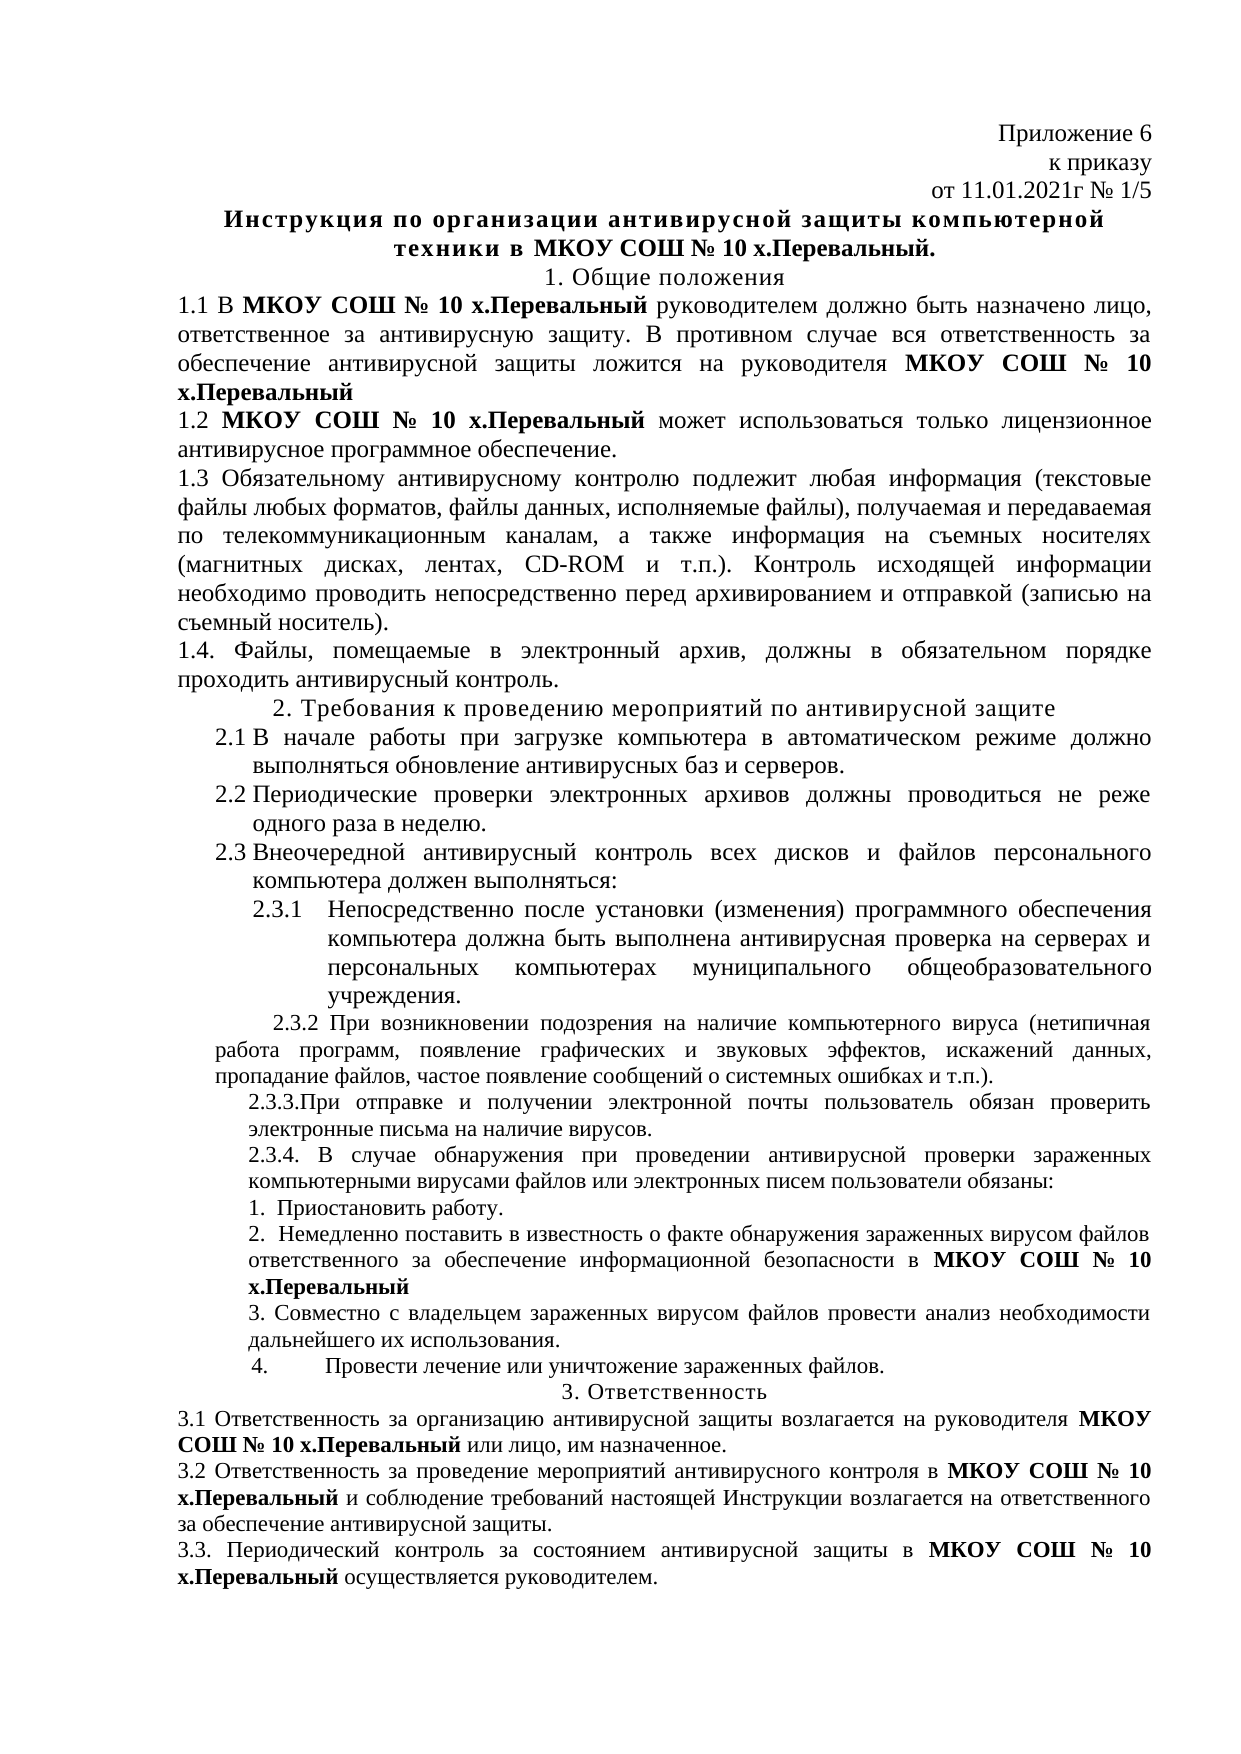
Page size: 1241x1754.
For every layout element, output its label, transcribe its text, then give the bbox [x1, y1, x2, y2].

list В начале работы при загрузке компьютера в автоматическом режиме должно выполняться обновление антивирусных баз и серверов. [215, 722, 1152, 779]
text 2.3.2 При возникновении подозрения на наличие компьютерного вируса (нетипичная работа программ, появление графических и звуковых эффектов, искажений данных, пропадание файлов, частое появление сообщений о системных ошибках и т.п.). [215, 1009, 1152, 1088]
text 2.3.4. В случае обнаружения при проведении антивирусной проверки зараженных компьютерными вирусами файлов или электронных писем пользователи обязаны: [248, 1141, 1152, 1194]
text техники в МКОУ СОШ № 10 х.Перевальный. [177, 233, 1152, 262]
text к приказу [177, 147, 1152, 176]
text 3. Совместно с владельцем зараженных вирусом файлов провести анализ необходимости дальнейшего их использования. [248, 1299, 1152, 1352]
text 3.3. Периодический контроль за состоянием антивирусной защиты в МКОУ СОШ № 10 х.Перевальный осуществляется руководителем. [177, 1536, 1152, 1589]
text 1.2 МКОУ СОШ № 10 х.Перевальный может использоваться только лицензионное антивирусное программное обеспечение. [177, 406, 1152, 463]
text 3.1 Ответственность за организацию антивирусной защиты возлагается на руководителя МКОУ СОШ № 10 х.Перевальный или лицо, им назначенное. [177, 1405, 1152, 1457]
list Внеочередной антивирусный контроль всех дисков и файлов персонального компьютера должен выполняться: [215, 837, 1152, 894]
text 2.3.3.При отправке и получении электронной почты пользователь обязан проверить электронные письма на наличие вирусов. [248, 1088, 1152, 1141]
text 1. Приостановить работу. [248, 1194, 1152, 1220]
text 1.4. Файлы, помещаемые в электронный архив, должны в обязательном порядке проходить антивирусный контроль. [177, 636, 1152, 693]
text 1.1 В МКОУ СОШ № 10 х.Перевальный руководителем должно быть назначено лицо, ответственное за антивирусную защиту. В противном случае вся ответственность за обеспечение антивирусной защиты ложится на руководителя МКОУ СОШ № 10 х.Перевальный [177, 291, 1152, 406]
list Провести лечение или уничтожение зараженных файлов. [251, 1352, 1152, 1378]
text 1. Общие положения [177, 262, 1152, 291]
text Приложение 6 [177, 118, 1152, 147]
text 2. Требования к проведению мероприятий по антивирусной защите [177, 693, 1152, 722]
text 2. Немедленно поставить в известность о факте обнаружения зараженных вирусом файлов ответственного за обеспечение информационной безопасности в МКОУ СОШ № 10 х.Перевальный [248, 1220, 1152, 1299]
text 1.3 Обязательному антивирусному контролю подлежит любая информация (текстовые файлы любых форматов, файлы данных, исполняемые файлы), получаемая и передаваемая по телекоммуникационным каналам, а также информация на съемных носителях (магнитных дисках, лентах, CD-ROM и т.п.). Контроль исходящей информации необходимо проводить непосредственно перед архивированием и отправкой (записью на съемный носитель). [177, 463, 1152, 636]
text от 11.01.2021г № 1/5 [177, 176, 1152, 204]
list Периодические проверки электронных архивов должны проводиться не реже одного раза в неделю. [215, 779, 1152, 837]
text Инструкция по организации антивирусной защиты компьютерной [177, 204, 1152, 233]
text 3.2 Ответственность за проведение мероприятий антивирусного контроля в МКОУ СОШ № 10 х.Перевальный и соблюдение требований настоящей Инструкции возлагается на ответственного за обеспечение антивирусной защиты. [177, 1457, 1152, 1536]
text 3. Ответственность [177, 1378, 1152, 1405]
list Непосредственно после установки (изменения) программного обеспечения компьютера должна быть выполнена антивирусная проверка на серверах и персональных компьютерах муниципального общеобразовательного учреждения. [252, 894, 1152, 1009]
